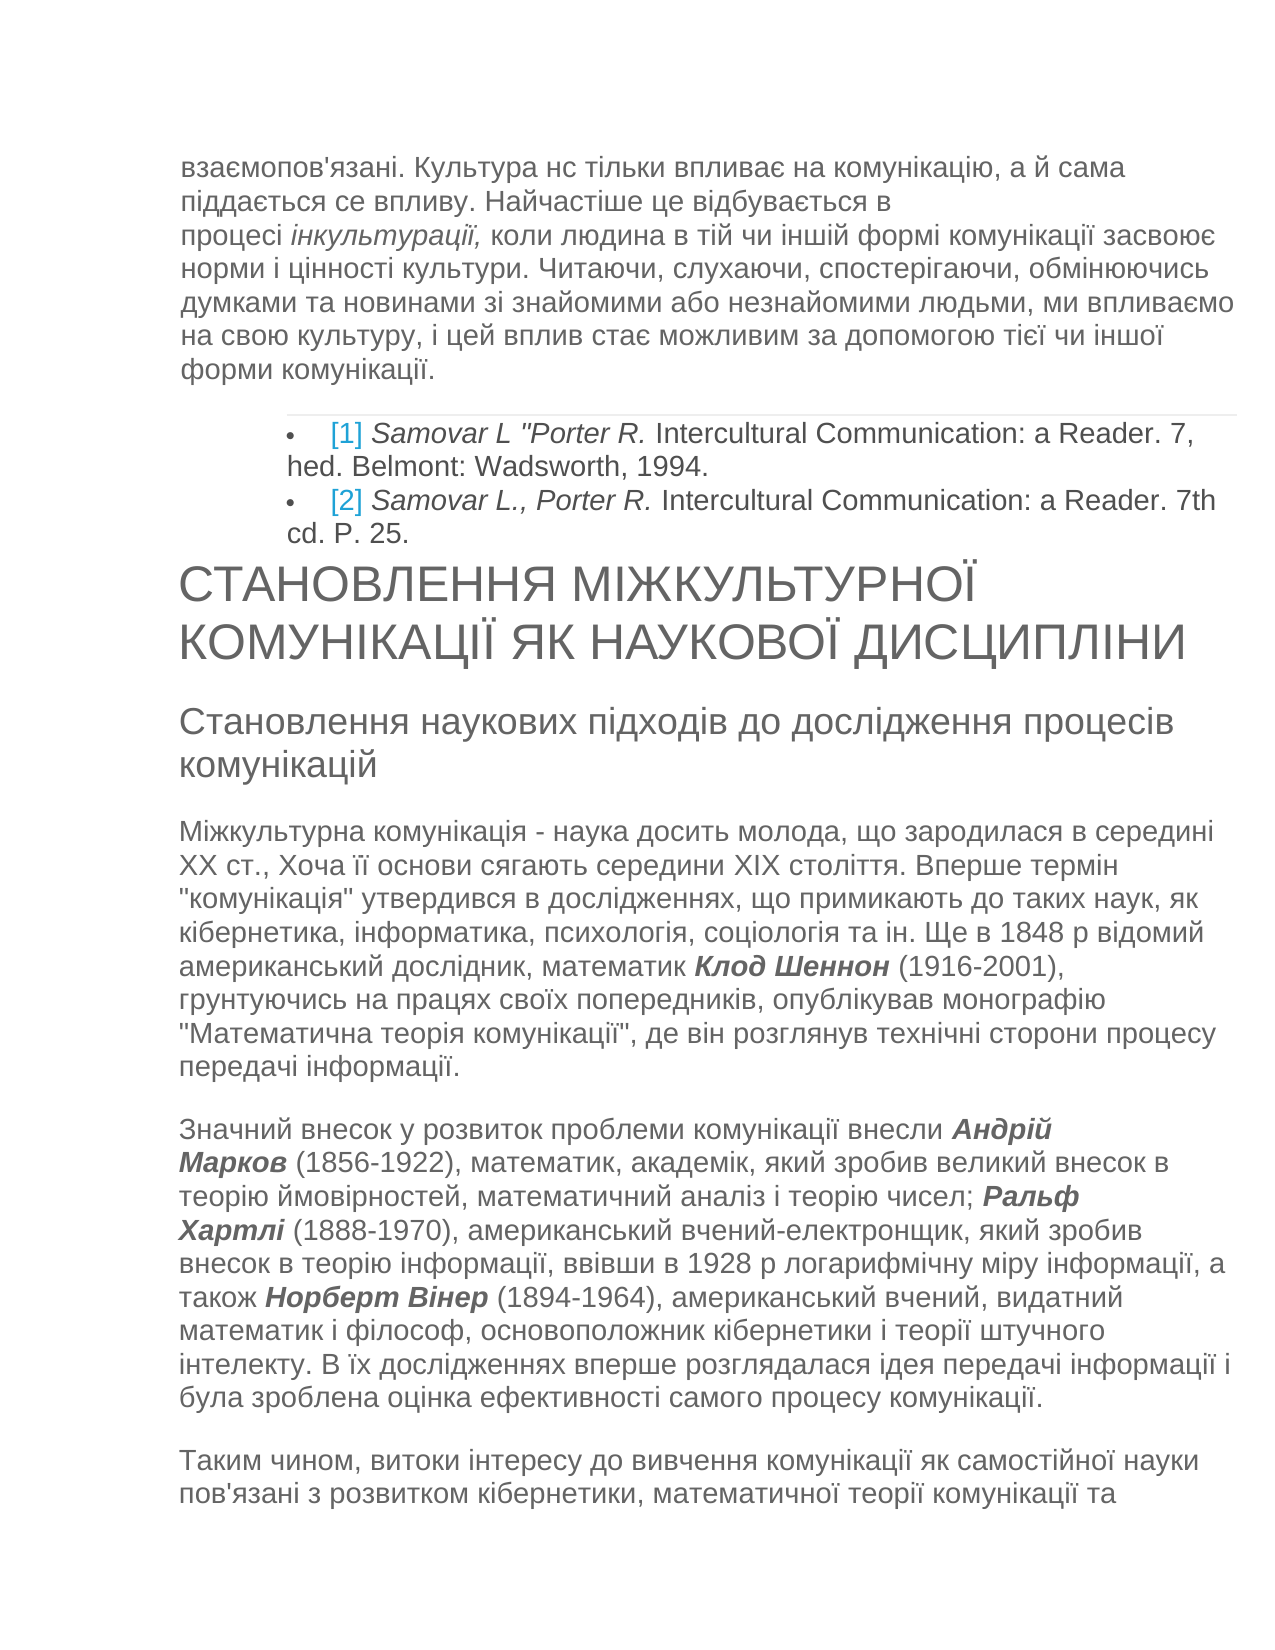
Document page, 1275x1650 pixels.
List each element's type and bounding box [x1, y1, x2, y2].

table_header [177, 118, 1232, 553]
table_cell [177, 553, 1237, 1512]
